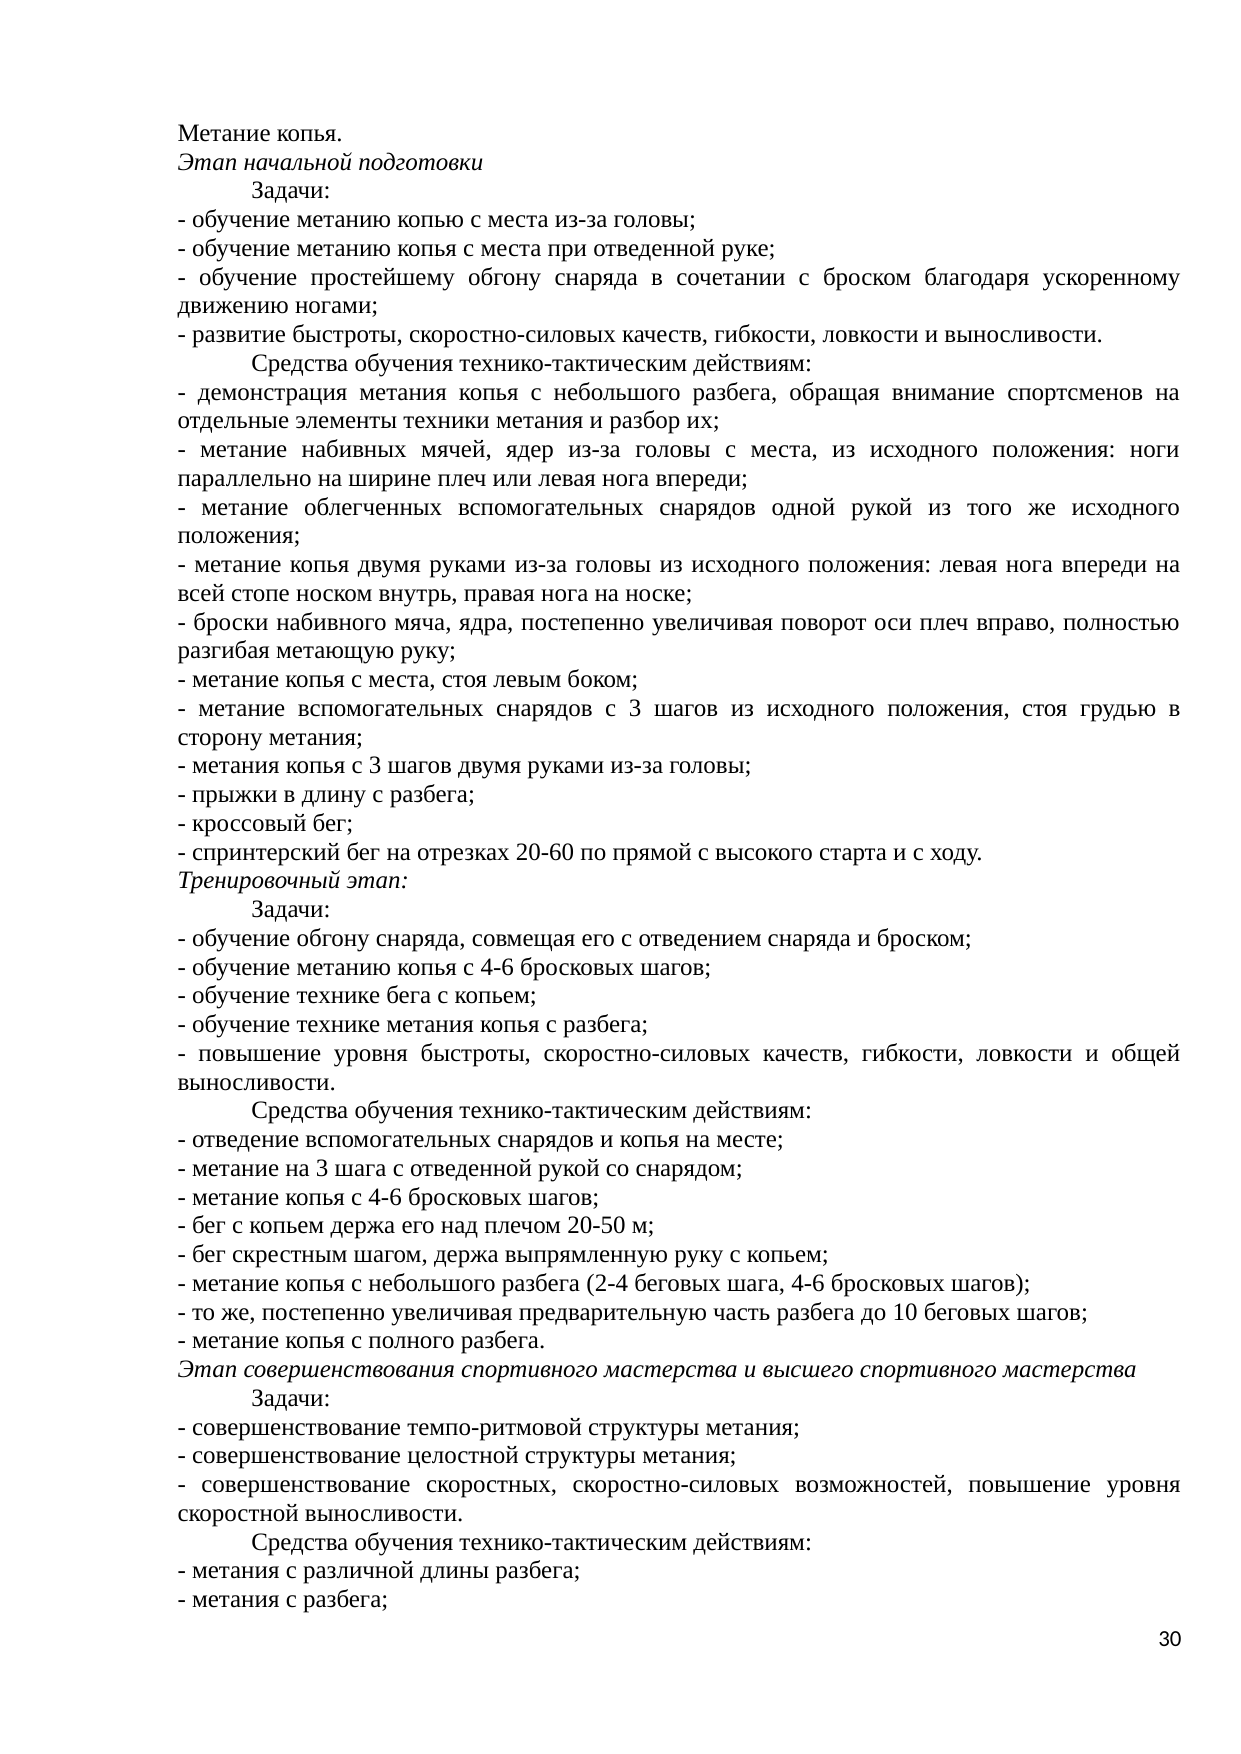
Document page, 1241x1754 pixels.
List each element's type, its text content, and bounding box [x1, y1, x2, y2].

text - метания копья с 3 шагов двумя руками из-за головы; [177, 751, 1181, 779]
text Этап совершенствования спортивного мастерства и высшего спортивного мастерства [177, 1354, 1181, 1383]
text - метание копья двумя руками из-за головы из исходного положения: левая нога впереди на всей стопе носком внутрь, правая нога на носке; [177, 549, 1181, 607]
text Задачи: [177, 1383, 1181, 1412]
text - то же, постепенно увеличивая предварительную часть разбега до 10 беговых шагов; [177, 1297, 1181, 1326]
text - обучение метанию копья с места при отведенной руке; [177, 233, 1181, 262]
text Тренировочный этап: [177, 866, 1181, 894]
text - метание набивных мячей, ядер из-за головы с места, из исходного положения: ноги параллельно на ширине плеч или левая нога впереди; [177, 434, 1181, 492]
text - совершенствование скоростных, скоростно-силовых возможностей, повышение уровня скоростной выносливости. [177, 1469, 1181, 1527]
text Средства обучения технико-тактическим действиям: [177, 1527, 1181, 1556]
text - бег с копьем держа его над плечом 20-50 м; [177, 1211, 1181, 1239]
text - повышение уровня быстроты, скоростно-силовых качеств, гибкости, ловкости и общей выносливости. [177, 1038, 1181, 1096]
text - отведение вспомогательных снарядов и копья на месте; [177, 1124, 1181, 1153]
text Средства обучения технико-тактическим действиям: [177, 1096, 1181, 1124]
text Задачи: [177, 176, 1181, 204]
text - броски набивного мяча, ядра, постепенно увеличивая поворот оси плеч вправо, полностью разгибая метающую руку; [177, 607, 1181, 664]
text Задачи: [177, 894, 1181, 923]
text - метание копья с небольшого разбега (2-4 беговых шага, 4-6 бросковых шагов); [177, 1268, 1181, 1297]
text - обучение технике бега с копьем; [177, 981, 1181, 1009]
text - метание вспомогательных снарядов с 3 шагов из исходного положения, стоя грудью в сторону метания; [177, 693, 1181, 751]
text - метание копья с полного разбега. [177, 1326, 1181, 1354]
text - обучение технике метания копья с разбега; [177, 1009, 1181, 1038]
text - метание на 3 шага с отведенной рукой со снарядом; [177, 1153, 1181, 1182]
text - прыжки в длину с разбега; [177, 779, 1181, 808]
text - обучение простейшему обгону снаряда в сочетании с броском благодаря ускоренному движению ногами; [177, 262, 1181, 319]
text Этап начальной подготовки [177, 147, 1181, 176]
text - метания с различной длины разбега; [177, 1556, 1181, 1584]
text Средства обучения технико-тактическим действиям: [177, 348, 1181, 377]
text - бег скрестным шагом, держа выпрямленную руку с копьем; [177, 1239, 1181, 1268]
text - обучение обгону снаряда, совмещая его с отведением снаряда и броском; [177, 923, 1181, 952]
text - обучение метанию копья с 4-6 бросковых шагов; [177, 952, 1181, 981]
text - совершенствование целостной структуры метания; [177, 1441, 1181, 1469]
text - спринтерский бег на отрезках 20-60 по прямой с высокого старта и с ходу. [177, 837, 1181, 866]
text - метание копья с места, стоя левым боком; [177, 664, 1181, 693]
text - совершенствование темпо-ритмовой структуры метания; [177, 1412, 1181, 1441]
text Метание копья. [177, 118, 1181, 147]
text - кроссовый бег; [177, 808, 1181, 837]
text - демонстрация метания копья с небольшого разбега, обращая внимание спортсменов на отдельные элементы техники метания и разбор их; [177, 377, 1181, 434]
text - развитие быстроты, скоростно-силовых качеств, гибкости, ловкости и выносливости. [177, 319, 1181, 348]
text - метание облегченных вспомогательных снарядов одной рукой из того же исходного положения; [177, 492, 1181, 549]
text - обучение метанию копью с места из-за головы; [177, 204, 1181, 233]
text - метание копья с 4-6 бросковых шагов; [177, 1182, 1181, 1211]
text - метания с разбега; [177, 1584, 1181, 1613]
